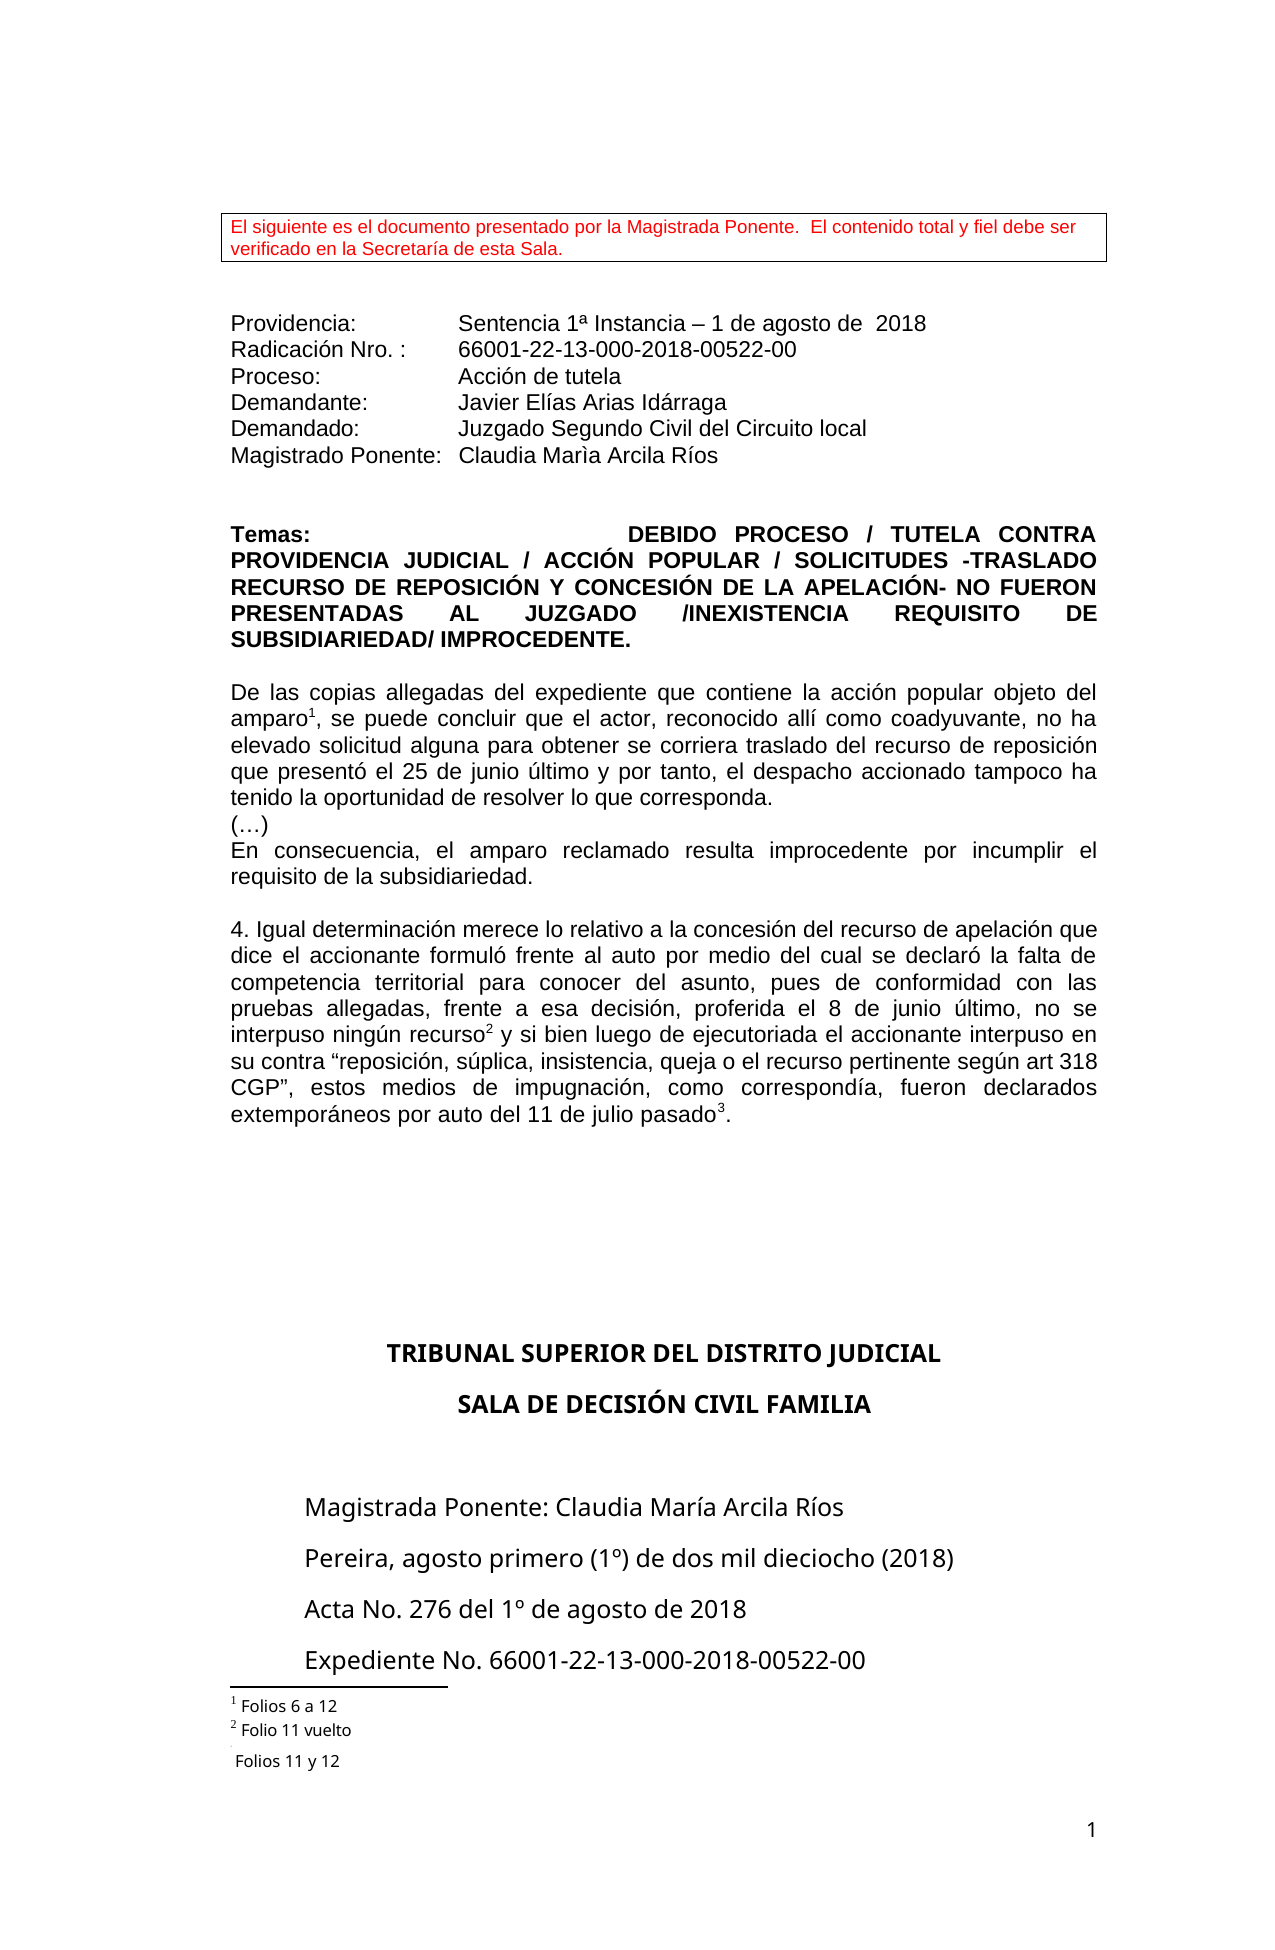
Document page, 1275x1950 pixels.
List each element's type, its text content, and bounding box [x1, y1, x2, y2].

text Demandante: Javier Elías Arias Idárraga [230, 389, 1098, 415]
text Providencia: Sentencia 1ª Instancia – 1 de agosto de 2018 [230, 310, 1098, 336]
text (…) [230, 811, 1098, 837]
text En consecuencia, el amparo reclamado resulta improcedente por incumplir el requisito de la subsidiariedad. [230, 837, 1098, 890]
text El siguiente es el documento presentado por la Magistrada Ponente. El contenido total y fiel debe ser verificado en la Secretaría de esta Sala. [222, 214, 1106, 261]
text Expediente No. 66001-22-13-000-2018-00522-00 [230, 1642, 1098, 1676]
text Demandado: Juzgado Segundo Civil del Circuito local [230, 415, 1098, 442]
text Magistrada Ponente: Claudia María Arcila Ríos [230, 1489, 1098, 1523]
text Temas: DEBIDO PROCESO / TUTELA CONTRA PROVIDENCIA JUDICIAL / ACCIÓN POPULAR / SOLICITUDES -TRASLADO RECURSO DE REPOSICIÓN Y CONCESIÓN DE LA APELACIÓN- NO FUERON PRESENTADAS AL JUZGADO /INEXISTENCIA REQUISITO DE SUBSIDIARIEDAD/ IMPROCEDENTE. [230, 521, 1098, 652]
text Radicación Nro. : 66001-22-13-000-2018-00522-00 [230, 336, 1098, 363]
text SALA DE DECISIÓN CIVIL FAMILIA [230, 1387, 1098, 1421]
text Magistrado Ponente: Claudia Marìa Arcila Ríos [230, 442, 1098, 468]
text Pereira, agosto primero (1º) de dos mil dieciocho (2018) [230, 1540, 1098, 1574]
text 4. Igual determinación merece lo relativo a la concesión del recurso de apelación que dice el accionante formuló frente al auto por medio del cual se declaró la falta de competencia territorial para conocer del asunto, pues de conformidad con las pruebas allegadas, frente a esa decisión, proferida el 8 de junio último, no se interpuso ningún recurso y si bien luego de ejecutoriada el accionante interpuso en su contra “reposición, súplica, insistencia, queja o el recurso pertinente según art 318 CGP”, estos medios de impugnación, como correspondía, fueron declarados extemporáneos por auto del 11 de julio pasado. [230, 916, 1098, 1127]
text De las copias allegadas del expediente que contiene la acción popular objeto del amparo, se puede concluir que el actor, reconocido allí como coadyuvante, no ha elevado solicitud alguna para obtener se corriera traslado del recurso de reposición que presentó el 25 de junio último y por tanto, el despacho accionado tampoco ha tenido la oportunidad de resolver lo que corresponda. [230, 679, 1098, 811]
text Proceso: Acción de tutela [230, 363, 1098, 389]
text TRIBUNAL SUPERIOR DEL DISTRITO JUDICIAL [230, 1336, 1098, 1370]
text Acta No. 276 del 1º de agosto de 2018 [230, 1591, 1098, 1625]
